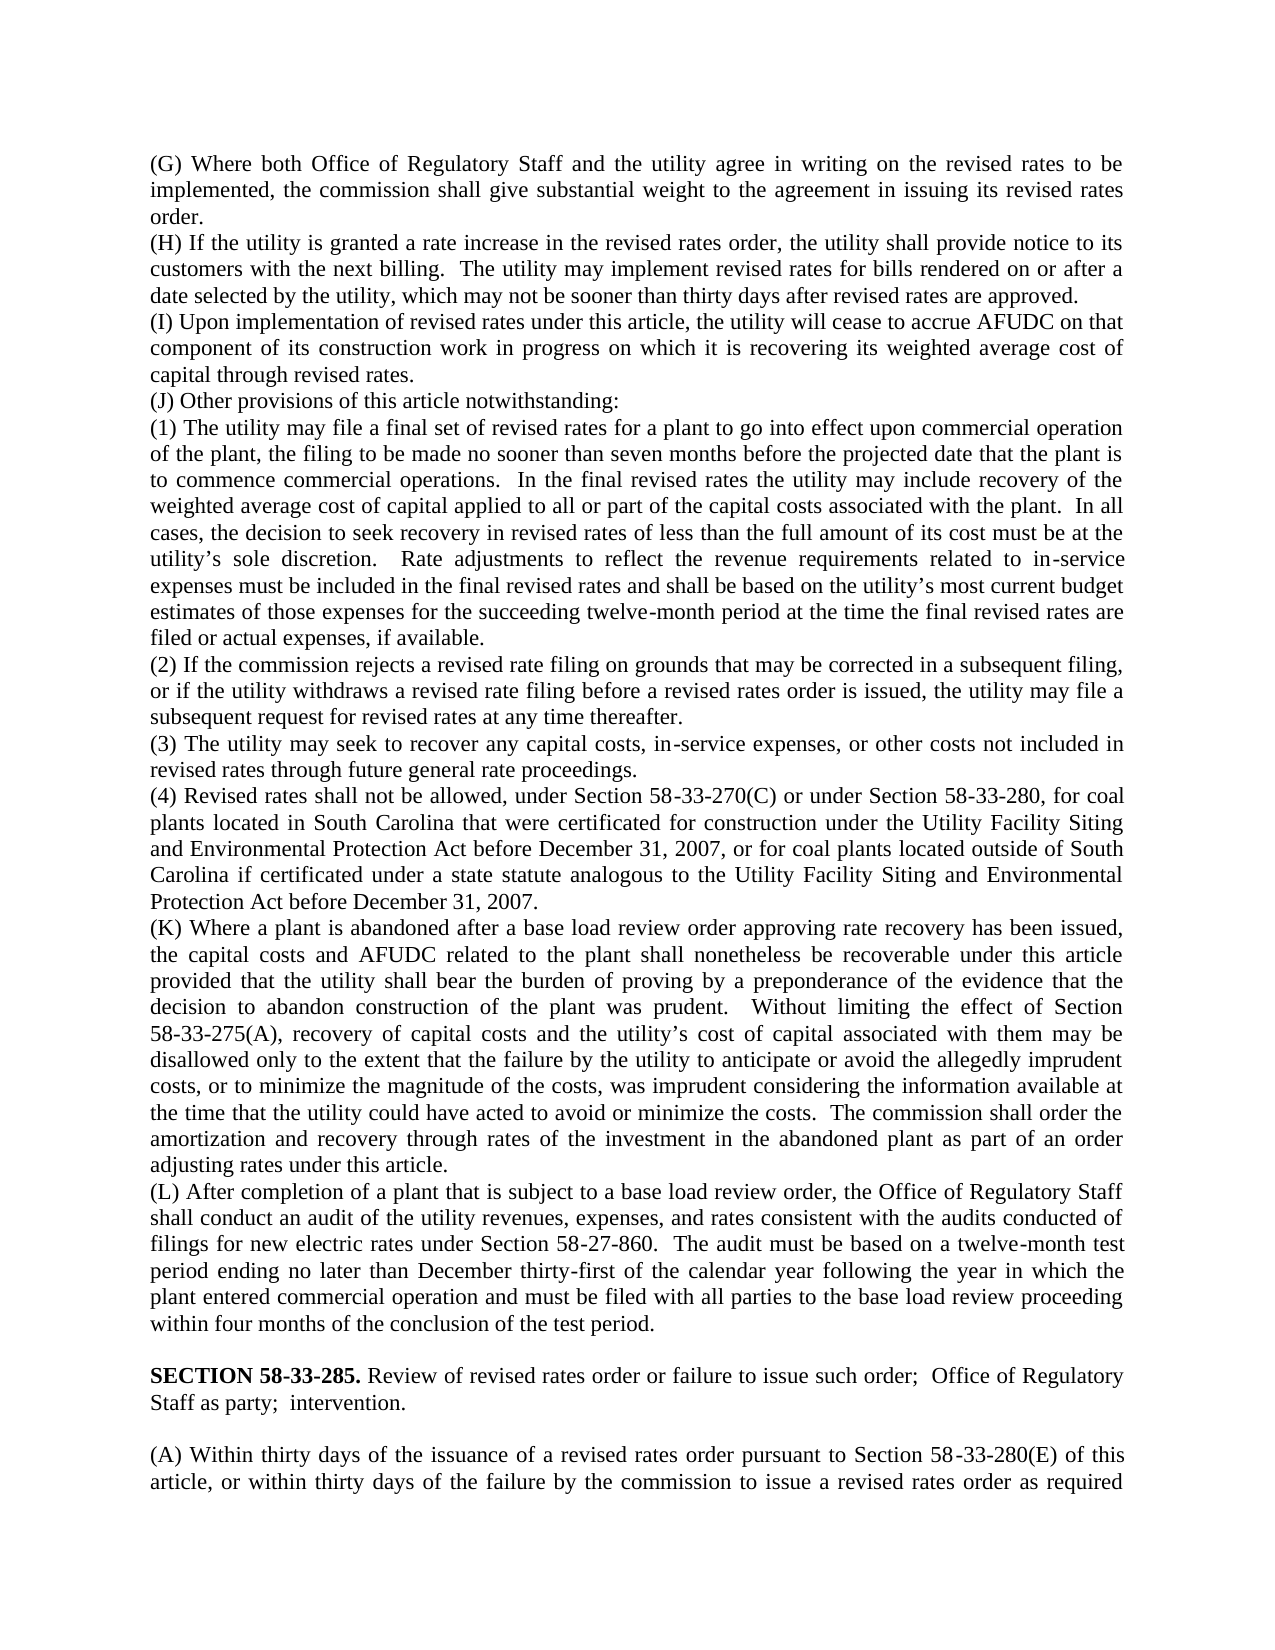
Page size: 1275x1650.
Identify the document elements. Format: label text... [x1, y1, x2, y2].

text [150, 1441, 1125, 1494]
text SECTION 58-33-285. Review of revised rates order or failure to issue such order; Office of Regulatory Staff as party; intervention. [150, 1362, 1125, 1415]
text (H) If the utility is granted a rate increase in the revised rates order, the utility shall provide notice to its customers with the next billing. The utility may implement revised rates for bills rendered on or after a date selected by the utility, which may not be sooner than thirty days after revised rates are approved. [150, 229, 1125, 308]
text (L) After completion of a plant that is subject to a base load review order, the Office of Regulatory Staff shall conduct an audit of the utility revenues, expenses, and rates consistent with the audits conducted of filings for new electric rates under Section 58-27-860. The audit must be based on a twelve-month test period ending no later than December thirty-first of the calendar year following the year in which the plant entered commercial operation and must be filed with all parties to the base load review proceeding within four months of the conclusion of the test period. [150, 1178, 1125, 1336]
text (2) If the commission rejects a revised rate filing on grounds that may be corrected in a subsequent filing, or if the utility withdraws a revised rate filing before a revised rates order is issued, the utility may file a subsequent request for revised rates at any time thereafter. [150, 651, 1125, 730]
text (J) Other provisions of this article notwithstanding: [150, 387, 1125, 413]
text (4) Revised rates shall not be allowed, under Section 58-33-270(C) or under Section 58-33-280, for coal plants located in South Carolina that were certificated for construction under the Utility Facility Siting and Environmental Protection Act before December 31, 2007, or for coal plants located outside of South Carolina if certificated under a state statute analogous to the Utility Facility Siting and Environmental Protection Act before December 31, 2007. [150, 782, 1125, 914]
text (1) The utility may file a final set of revised rates for a plant to go into effect upon commercial operation of the plant, the filing to be made no sooner than seven months before the projected date that the plant is to commence commercial operations. In the final revised rates the utility may include recovery of the weighted average cost of capital applied to all or part of the capital costs associated with the plant. In all cases, the decision to seek recovery in revised rates of less than the full amount of its cost must be at the utility’s sole discretion. Rate adjustments to reflect the revenue requirements related to in-service expenses must be included in the final revised rates and shall be based on the utility’s most current budget estimates of those expenses for the succeeding twelve-month period at the time the final revised rates are filed or actual expenses, if available. [150, 413, 1125, 651]
text (I) Upon implementation of revised rates under this article, the utility will cease to accrue AFUDC on that component of its construction work in progress on which it is recovering its weighted average cost of capital through revised rates. [150, 308, 1125, 387]
text (K) Where a plant is abandoned after a base load review order approving rate recovery has been issued, the capital costs and AFUDC related to the plant shall nonetheless be recoverable under this article provided that the utility shall bear the burden of proving by a preponderance of the evidence that the decision to abandon construction of the plant was prudent. Without limiting the effect of Section 58-33-275(A), recovery of capital costs and the utility’s cost of capital associated with them may be disallowed only to the extent that the failure by the utility to anticipate or avoid the allegedly imprudent costs, or to minimize the magnitude of the costs, was imprudent considering the information available at the time that the utility could have acted to avoid or minimize the costs. The commission shall order the amortization and recovery through rates of the investment in the abandoned plant as part of an order adjusting rates under this article. [150, 914, 1125, 1178]
text (3) The utility may seek to recover any capital costs, in-service expenses, or other costs not included in revised rates through future general rate proceedings. [150, 730, 1125, 782]
text (G) Where both Office of Regulatory Staff and the utility agree in writing on the revised rates to be implemented, the commission shall give substantial weight to the agreement in issuing its revised rates order. [150, 150, 1125, 229]
